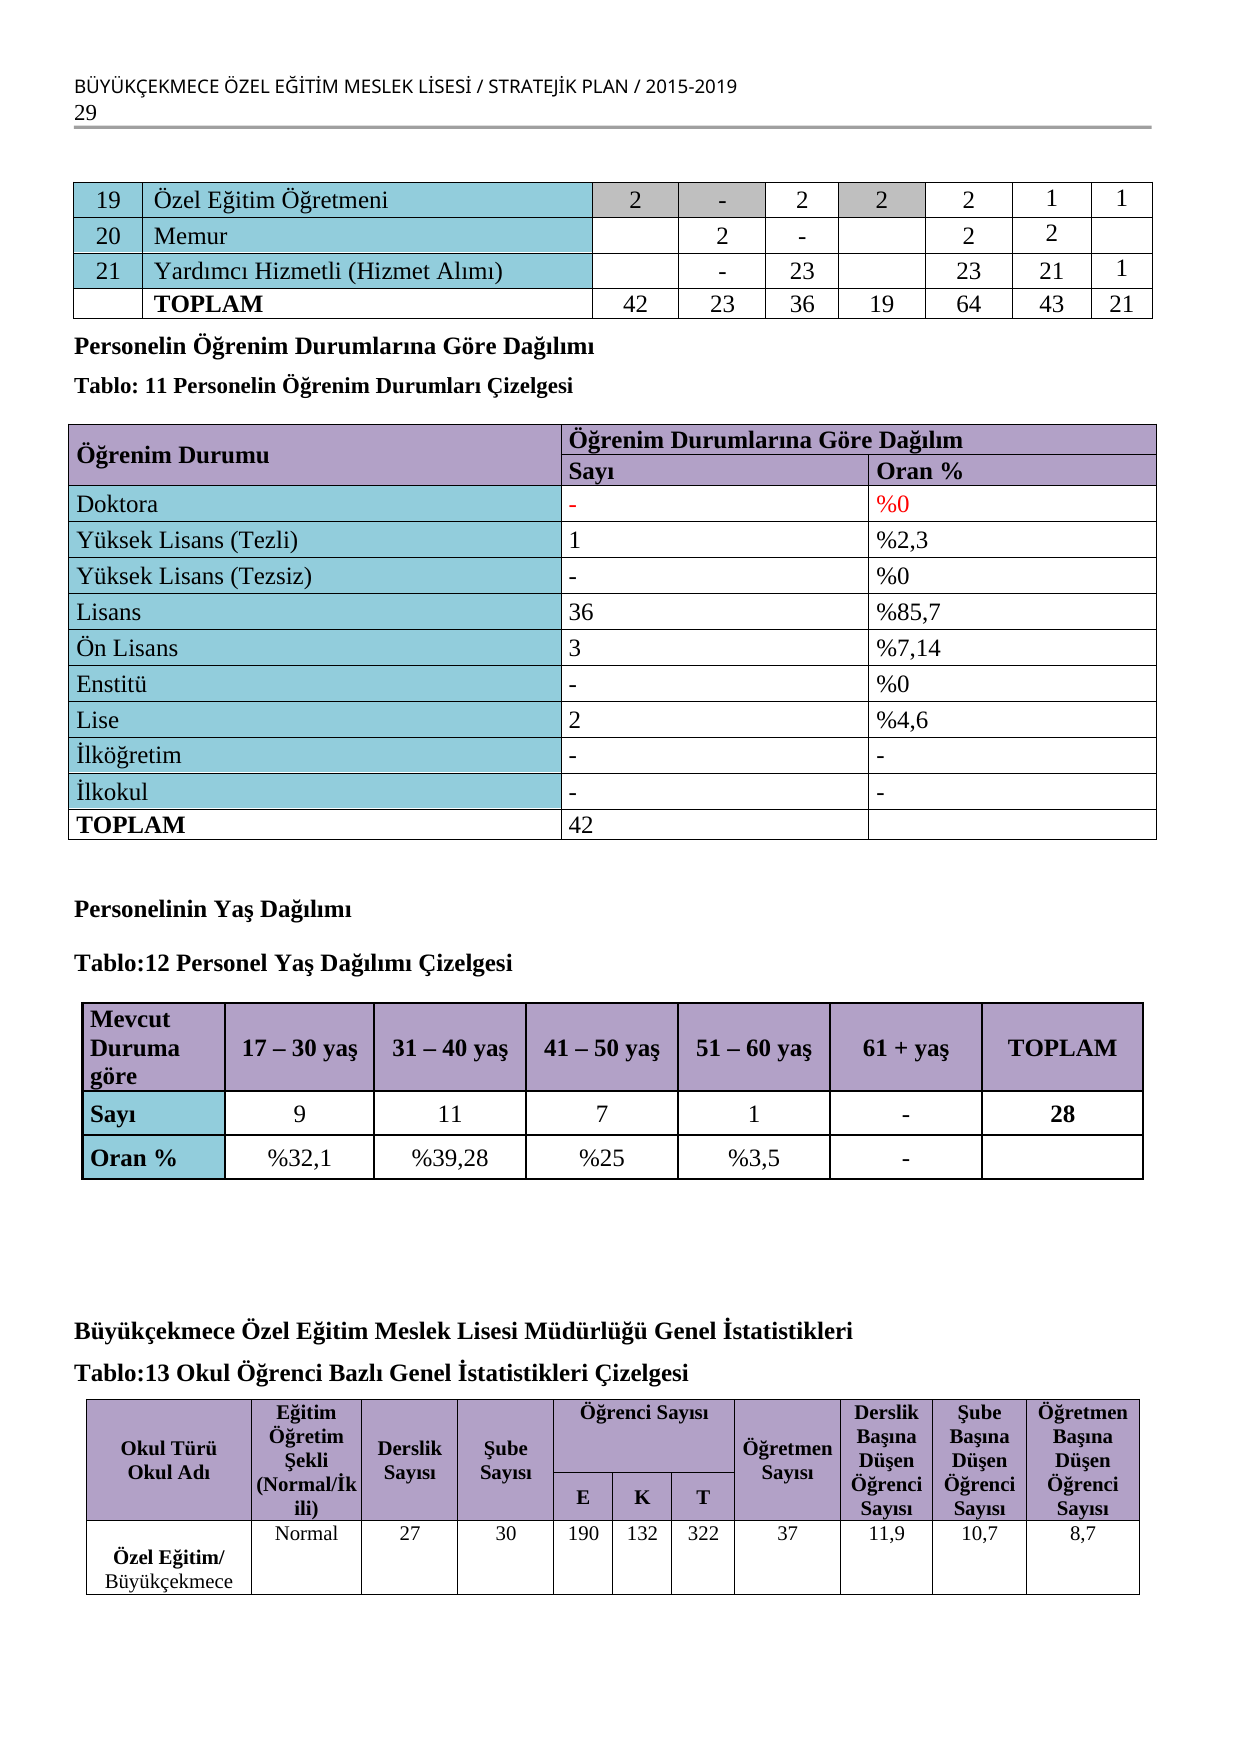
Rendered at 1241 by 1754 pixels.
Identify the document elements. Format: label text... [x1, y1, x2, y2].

table_cell 2 [593, 183, 678, 217]
table_cell %0 [869, 666, 1156, 701]
table_cell Sayı [562, 455, 868, 485]
table_header Öğrenim Durumlarına Göre Dağılım [562, 425, 1156, 454]
table_cell 2 [1013, 218, 1091, 252]
table_cell 2 [562, 702, 868, 737]
table_cell 19 [74, 183, 142, 217]
table_header Okul Türü Okul Adı [87, 1400, 251, 1520]
table_cell 1 [679, 1092, 829, 1134]
table_header Şube Başına Düşen Öğrenci Sayısı [933, 1400, 1026, 1520]
table_cell - [869, 738, 1156, 772]
table_cell 2 [766, 183, 838, 217]
table_cell Oran % [84, 1136, 224, 1178]
table_cell 21 [1092, 289, 1152, 318]
table_cell %0 [869, 558, 1156, 593]
table_cell Yüksek Lisans (Tezli) [69, 522, 561, 557]
table_cell K [613, 1473, 671, 1520]
table_cell T [672, 1473, 734, 1520]
table_header Derslik Başına Düşen Öğrenci Sayısı [841, 1400, 932, 1520]
text Tablo: 11 Personelin Öğrenim Durumları Çizelgesi [74, 372, 1152, 399]
table_cell [593, 218, 678, 252]
table_cell 2 [679, 218, 765, 252]
table_cell %2,3 [869, 522, 1156, 557]
table_cell %85,7 [869, 594, 1156, 629]
table_cell - [831, 1092, 981, 1134]
table_cell %39,28 [375, 1136, 525, 1178]
table_cell [839, 218, 925, 252]
table_cell 1 [562, 522, 868, 557]
table_cell [869, 810, 1156, 839]
table_header Öğretmen Sayısı [735, 1400, 840, 1520]
text Personelin Öğrenim Durumlarına Göre Dağılımı [74, 331, 1152, 360]
table_cell 8,7 [1027, 1521, 1139, 1593]
table_cell %25 [527, 1136, 677, 1178]
text Büyükçekmece Özel Eğitim Meslek Lisesi Müdürlüğü Genel İstatistikleri [74, 1316, 1152, 1345]
table_cell 1 [1092, 254, 1152, 288]
table_cell [1092, 218, 1152, 252]
table_cell [593, 254, 678, 288]
table_cell - [869, 774, 1156, 808]
table_cell Yüksek Lisans (Tezsiz) [69, 558, 561, 593]
table_cell 36 [766, 289, 838, 318]
table_header Derslik Sayısı [362, 1400, 457, 1520]
table_cell 37 [735, 1521, 840, 1593]
table_cell 23 [926, 254, 1012, 288]
table_cell Enstitü [69, 666, 561, 701]
table_cell 30 [458, 1521, 553, 1593]
table_cell 21 [74, 254, 142, 288]
table_cell - [562, 666, 868, 701]
table_cell E [554, 1473, 612, 1520]
table_header Öğretmen Başına Düşen Öğrenci Sayısı [1027, 1400, 1139, 1520]
table_cell Sayı [84, 1092, 224, 1134]
text Personelinin Yaş Dağılımı [74, 894, 1152, 923]
table_cell Memur [143, 218, 592, 252]
table_header 31 – 40 yaş [375, 1004, 525, 1090]
table_cell TOPLAM [69, 810, 561, 839]
table_cell 64 [926, 289, 1012, 318]
table_cell 23 [766, 254, 838, 288]
table_cell 42 [562, 810, 868, 839]
table_cell Oran % [869, 455, 1156, 485]
table_cell 20 [74, 218, 142, 252]
table_cell 7 [527, 1092, 677, 1134]
table_cell 11,9 [841, 1521, 932, 1593]
table_cell - [562, 558, 868, 593]
table_header Mevcut Duruma göre [84, 1004, 224, 1090]
table_header 41 – 50 yaş [527, 1004, 677, 1090]
table_cell %7,14 [869, 630, 1156, 665]
table_cell 42 [593, 289, 678, 318]
table_cell [839, 254, 925, 288]
table_cell 2 [926, 218, 1012, 252]
table_header Eğitim Öğretim Şekli (Normal/İkili) [252, 1400, 361, 1520]
table_cell 3 [562, 630, 868, 665]
table_cell 322 [672, 1521, 734, 1593]
table_cell %3,5 [679, 1136, 829, 1178]
table_cell 10,7 [933, 1521, 1026, 1593]
table_header 61 + yaş [831, 1004, 981, 1090]
table_header 51 – 60 yaş [679, 1004, 829, 1090]
table_cell 11 [375, 1092, 525, 1134]
table_cell 23 [679, 289, 765, 318]
table_cell 2 [839, 183, 925, 217]
table_cell 190 [554, 1521, 612, 1593]
table_cell 27 [362, 1521, 457, 1593]
table_cell Lise [69, 702, 561, 737]
table_cell [983, 1136, 1142, 1178]
table_header Öğrenci Sayısı [554, 1400, 734, 1472]
table_cell TOPLAM [143, 289, 592, 318]
table_cell Normal [252, 1521, 361, 1593]
table_cell 2 [926, 183, 1012, 217]
table_cell %4,6 [869, 702, 1156, 737]
table_cell 43 [1013, 289, 1091, 318]
table_cell Lisans [69, 594, 561, 629]
table_cell - [562, 738, 868, 772]
table_header Öğrenim Durumu [69, 425, 561, 485]
table_cell Doktora [69, 486, 561, 521]
table_header 17 – 30 yaş [226, 1004, 373, 1090]
table_cell 19 [839, 289, 925, 318]
table_cell Özel Eğitim Öğretmeni [143, 183, 592, 217]
table_cell - [679, 254, 765, 288]
table_cell İlköğretim [69, 738, 561, 772]
table_cell - [831, 1136, 981, 1178]
table_cell - [562, 774, 868, 808]
table_cell - [679, 183, 765, 217]
table_cell [74, 289, 142, 318]
table_cell 1 [1013, 183, 1091, 217]
table_cell 132 [613, 1521, 671, 1593]
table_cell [87, 1521, 251, 1593]
text Tablo:13 Okul Öğrenci Bazlı Genel İstatistikleri Çizelgesi [74, 1358, 1152, 1386]
table_cell 21 [1013, 254, 1091, 288]
table_cell 28 [983, 1092, 1142, 1134]
table_cell İlkokul [69, 774, 561, 808]
table_header Şube Sayısı [458, 1400, 553, 1520]
table_cell - [766, 218, 838, 252]
table_cell %0 [869, 486, 1156, 521]
table_cell Yardımcı Hizmetli (Hizmet Alımı) [143, 254, 592, 288]
table_cell 36 [562, 594, 868, 629]
text Tablo:12 Personel Yaş Dağılımı Çizelgesi [74, 948, 1152, 977]
table_cell %32,1 [226, 1136, 373, 1178]
table_cell 9 [226, 1092, 373, 1134]
table_header TOPLAM [983, 1004, 1142, 1090]
table_cell - [562, 486, 868, 521]
table_cell Ön Lisans [69, 630, 561, 665]
table_cell 1 [1092, 183, 1152, 217]
